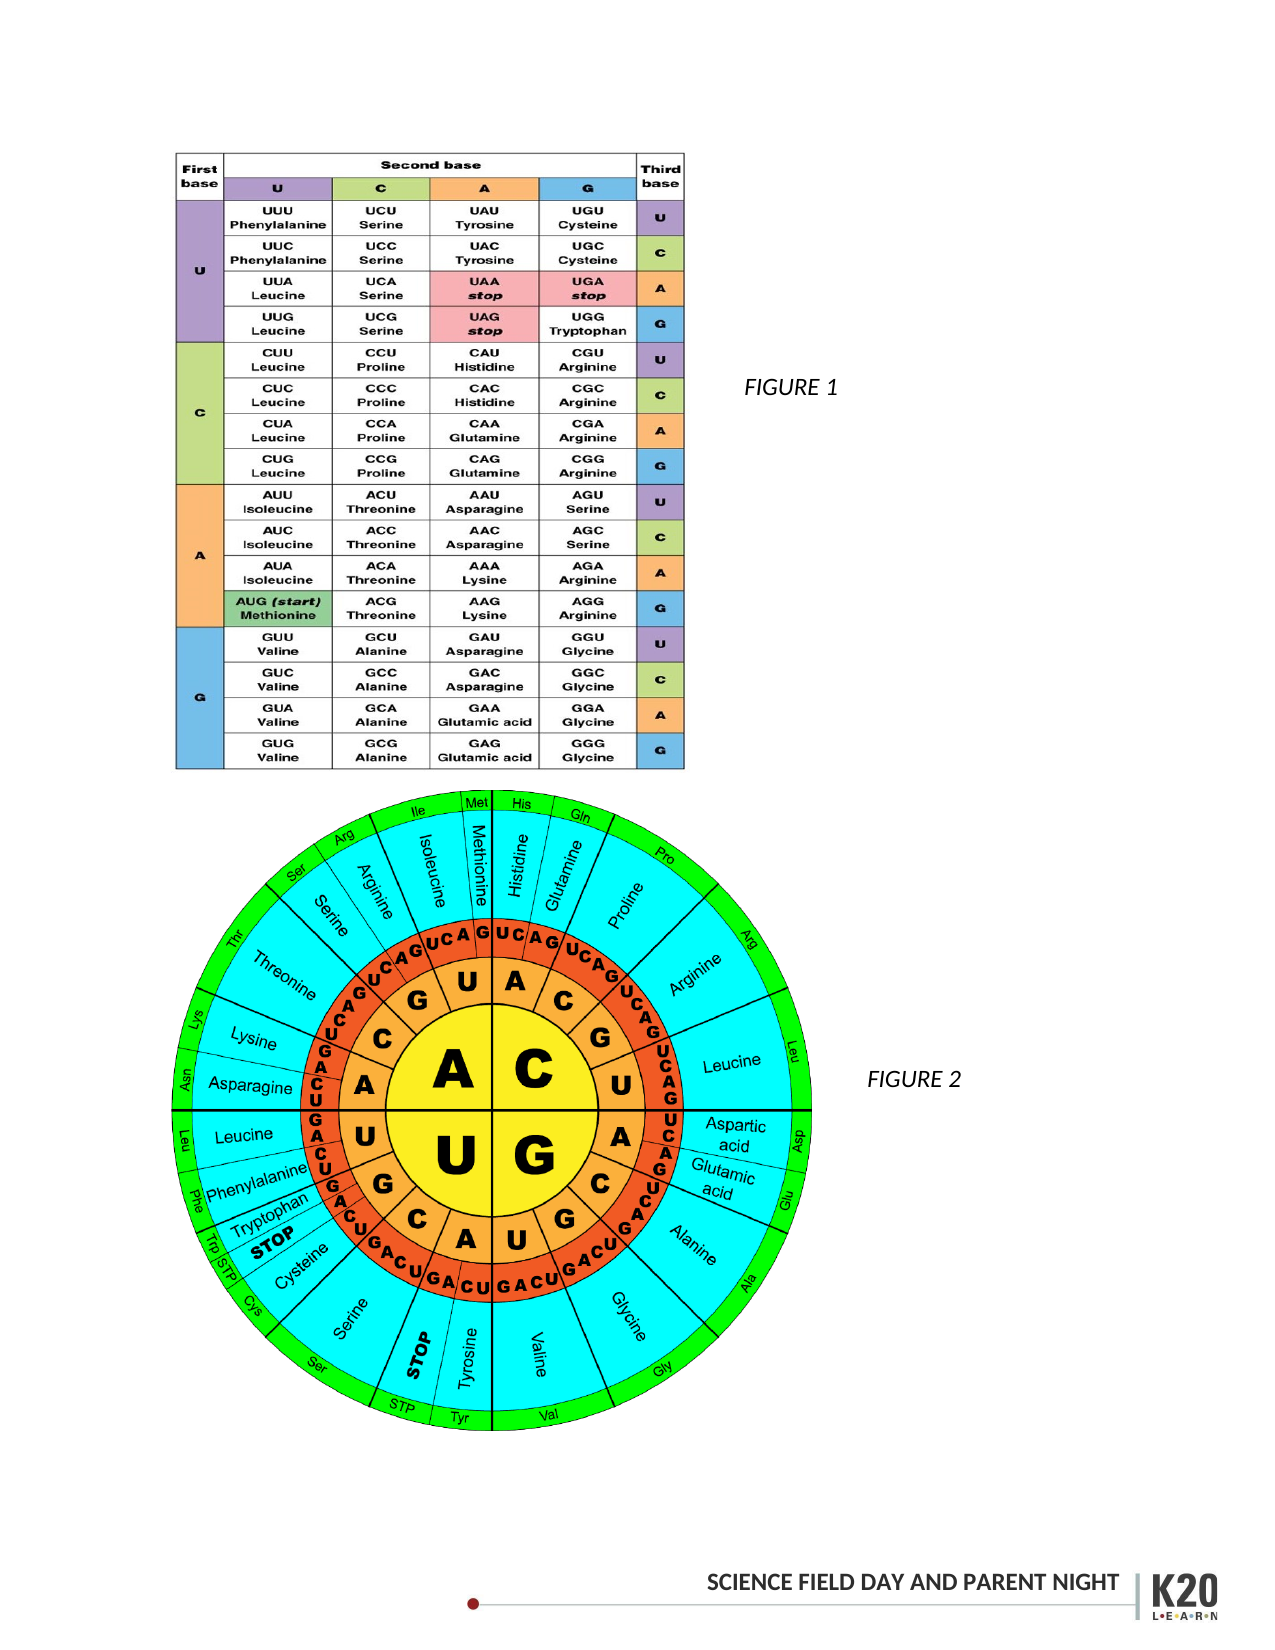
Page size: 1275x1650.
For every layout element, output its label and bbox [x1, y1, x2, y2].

picture [467, 1570, 1218, 1623]
picture [171, 790, 812, 1431]
picture [170, 150, 690, 773]
